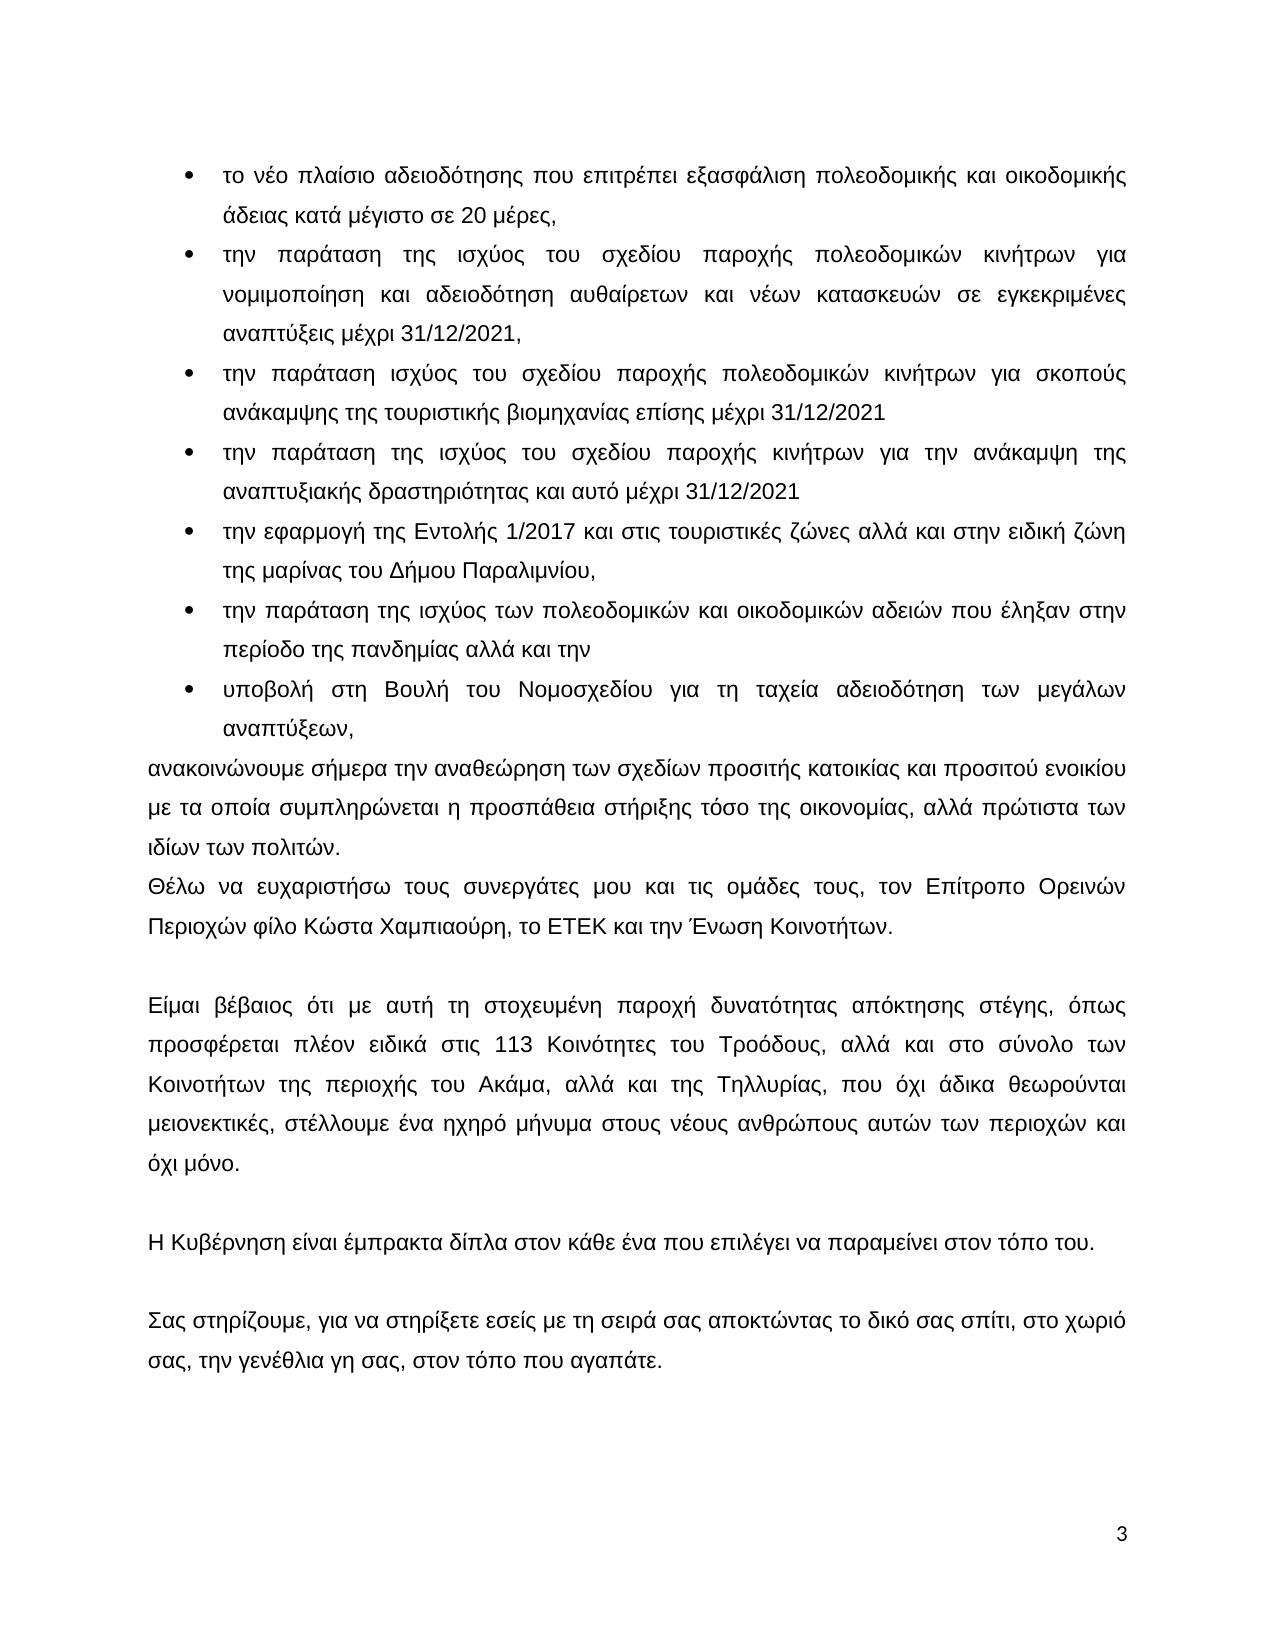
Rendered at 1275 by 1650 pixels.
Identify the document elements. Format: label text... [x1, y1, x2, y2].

text Η Κυβέρνηση είναι έμπρακτα δίπλα στον κάθε ένα που επιλέγει να παραμείνει στον τόπο του. [148, 1228, 1127, 1255]
list την παράταση της ισχύος των πολεοδομικών και οικοδομικών αδειών που έληξαν στην περίοδο της πανδημίας αλλά και την [185, 597, 1127, 663]
text Είμαι βέβαιος ότι με αυτή τη στοχευμένη παροχή δυνατότητας απόκτησης στέγης, όπως προσφέρεται πλέον ειδικά στις 113 Κοινότητες του Τροόδους, αλλά και στο σύνολο των Κοινοτήτων της περιοχής του Ακάμα, αλλά και της Τηλλυρίας, που όχι άδικα θεωρούνται μειονεκτικές, στέλλουμε ένα ηχηρό μήνυμα στους νέους ανθρώπους αυτών των περιοχών και όχι μόνο. [148, 992, 1127, 1176]
text Σας στηρίζουμε, για να στηρίξετε εσείς με τη σειρά σας αποκτώντας το δικό σας σπίτι, στο χωριό σας, την γενέθλια γη σας, στον τόπο που αγαπάτε. [148, 1307, 1127, 1373]
list το νέο πλαίσιο αδειοδότησης που επιτρέπει εξασφάλιση πολεοδομικής και οικοδομικής άδειας κατά μέγιστο σε 20 μέρες, [185, 162, 1127, 228]
list την παράταση ισχύος του σχεδίου παροχής πολεοδομικών κινήτρων για σκοπούς ανάκαμψης της τουριστικής βιομηχανίας επίσης μέχρι 31/12/2021 [185, 360, 1127, 426]
list την παράταση της ισχύος του σχεδίου παροχής κινήτρων για την ανάκαμψη της αναπτυξιακής δραστηριότητας και αυτό μέχρι 31/12/2021 [185, 439, 1127, 505]
text Θέλω να ευχαριστήσω τους συνεργάτες μου και τις ομάδες τους, τον Επίτροπο Ορεινών Περιοχών φίλο Κώστα Χαμπιαούρη, το ΕΤΕΚ και την Ένωση Κοινοτήτων. [148, 873, 1127, 939]
list υποβολή στη Βουλή του Νομοσχεδίου για τη ταχεία αδειοδότηση των μεγάλων αναπτύξεων, [185, 676, 1127, 742]
text ανακοινώνουμε σήμερα την αναθεώρηση των σχεδίων προσιτής κατοικίας και προσιτού ενοικίου με τα οποία συμπληρώνεται η προσπάθεια στήριξης τόσο της οικονομίας, αλλά πρώτιστα των ιδίων των πολιτών. [148, 755, 1127, 860]
list την παράταση της ισχύος του σχεδίου παροχής πολεοδομικών κινήτρων για νομιμοποίηση και αδειοδότηση αυθαίρετων και νέων κατασκευών σε εγκεκριμένες αναπτύξεις μέχρι 31/12/2021, [185, 241, 1127, 347]
list την εφαρμογή της Εντολής 1/2017 και στις τουριστικές ζώνες αλλά και στην ειδική ζώνη της μαρίνας του Δήμου Παραλιμνίου, [185, 518, 1127, 584]
